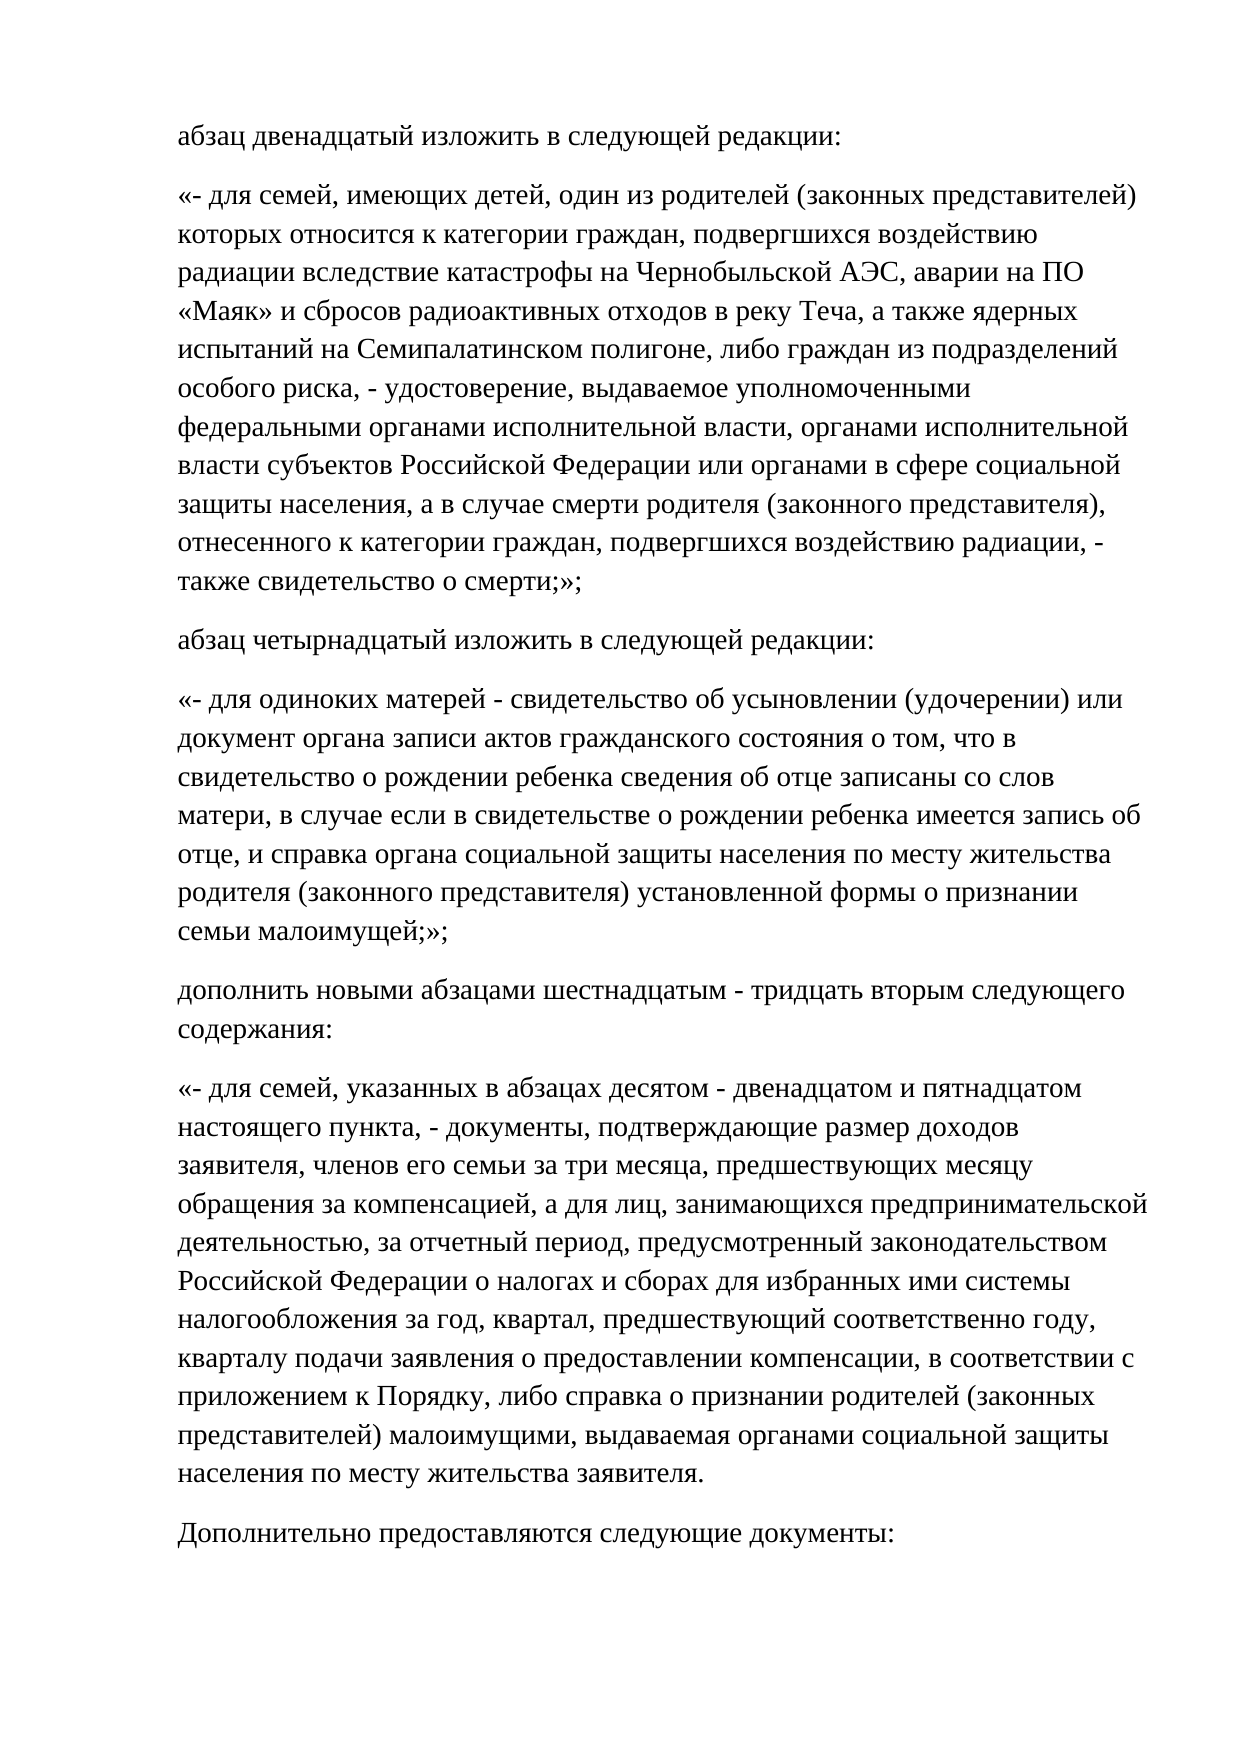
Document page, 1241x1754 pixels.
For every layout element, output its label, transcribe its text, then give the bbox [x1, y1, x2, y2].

text абзац четырнадцатый изложить в следующей редакции: [177, 622, 1152, 656]
text «- для семей, указанных в абзацах десятом - двенадцатом и пятнадцатом настоящего пункта, - документы, подтверждающие размер доходов заявителя, членов его семьи за три месяца, предшествующих месяцу обращения за компенсацией, а для лиц, занимающихся предпринимательской деятельностью, за отчетный период, предусмотренный законодательством Российской Федерации о налогах и сборах для избранных ими системы налогообложения за год, квартал, предшествующий соответственно году, кварталу подачи заявления о предоставлении компенсации, в соответствии с приложением к Порядку, либо справка о признании родителей (законных представителей) малоимущими, выдаваемая органами социальной защиты населения по месту жительства заявителя. [177, 1070, 1152, 1489]
text абзац двенадцатый изложить в следующей редакции: [177, 118, 1152, 152]
text дополнить новыми абзацами шестнадцатым - тридцать вторым следующего содержания: [177, 972, 1152, 1044]
text «- для семей, имеющих детей, один из родителей (законных представителей) которых относится к категории граждан, подвергшихся воздействию радиации вследствие катастрофы на Чернобыльской АЭС, аварии на ПО «Маяк» и сбросов радиоактивных отходов в реку Теча, а также ядерных испытаний на Семипалатинском полигоне, либо граждан из подразделений особого риска, - удостоверение, выдаваемое уполномоченными федеральными органами исполнительной власти, органами исполнительной власти субъектов Российской Федерации или органами в сфере социальной защиты населения, а в случае смерти родителя (законного представителя), отнесенного к категории граждан, подвергшихся воздействию радиации, - также свидетельство о смерти;»; [177, 177, 1152, 596]
text «- для одиноких матерей - свидетельство об усыновлении (удочерении) или документ органа записи актов гражданского состояния о том, что в свидетельство о рождении ребенка сведения об отце записаны со слов матери, в случае если в свидетельстве о рождении ребенка имеется запись об отце, и справка органа социальной защиты населения по месту жительства родителя (законного представителя) установленной формы о признании семьи малоимущей;»; [177, 682, 1152, 946]
text Дополнительно предоставляются следующие документы: [177, 1515, 1152, 1548]
